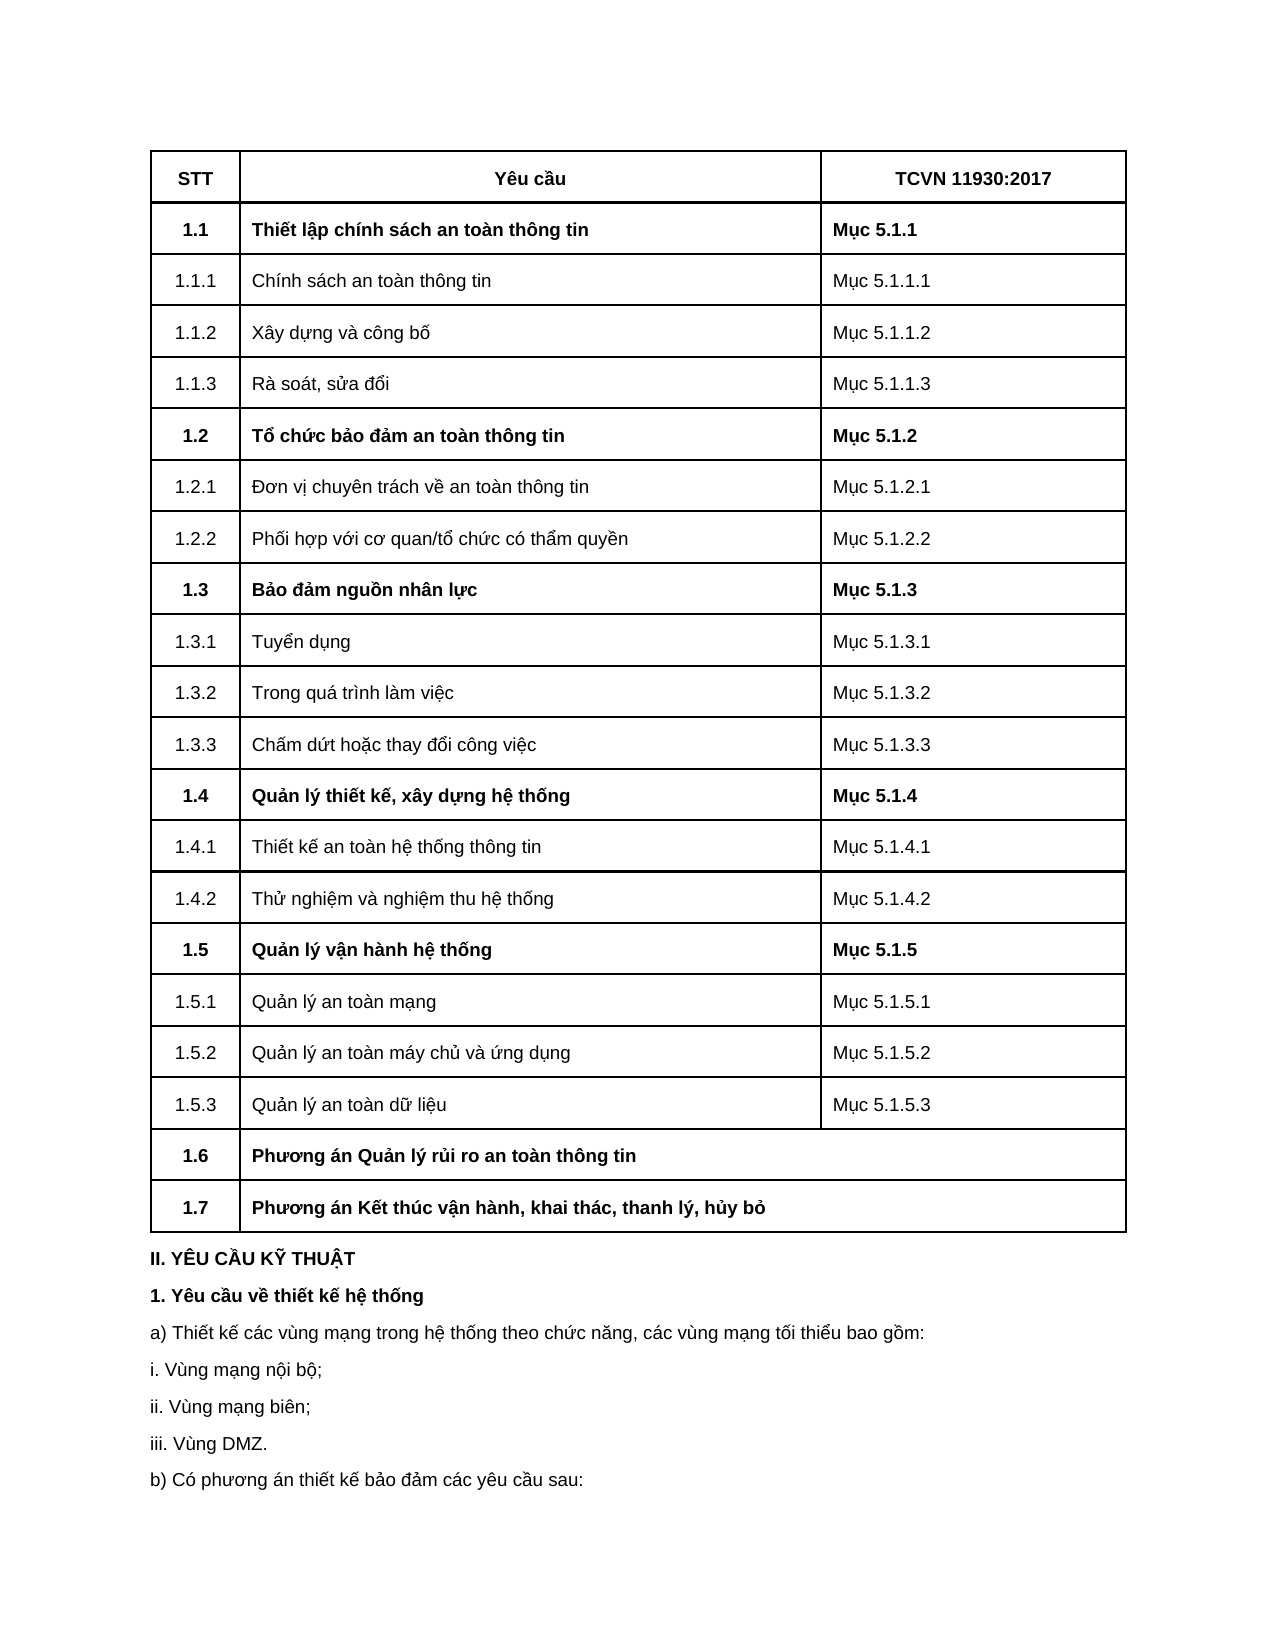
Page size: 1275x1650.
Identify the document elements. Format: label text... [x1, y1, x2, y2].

text i. Vùng mạng nội bộ; [150, 1356, 1125, 1380]
table_cell Trong quá trình làm việc [241, 667, 820, 716]
table_cell Mục 5.1.4.1 [822, 821, 1125, 870]
table_cell Tuyển dụng [241, 615, 820, 664]
table_cell 1.4.1 [152, 821, 239, 870]
table_cell Mục 5.1.1.3 [822, 358, 1125, 407]
table_cell 1.3 [152, 564, 239, 613]
table_cell 1.2.1 [152, 461, 239, 510]
table_cell Quản lý thiết kế, xây dựng hệ thống [241, 770, 820, 819]
text 1. Yêu cầu về thiết kế hệ thống [150, 1282, 1125, 1306]
text b) Có phương án thiết kế bảo đảm các yêu cầu sau: [150, 1466, 1125, 1491]
table_cell Tổ chức bảo đảm an toàn thông tin [241, 409, 820, 459]
table_cell Thử nghiệm và nghiệm thu hệ thống [241, 873, 820, 922]
table_cell Mục 5.1.3.2 [822, 667, 1125, 716]
table_cell 1.3.1 [152, 615, 239, 664]
table_cell 1.5 [152, 924, 239, 973]
table_cell Mục 5.1.1.2 [822, 306, 1125, 356]
table_cell 1.3.2 [152, 667, 239, 716]
text iii. Vùng DMZ. [150, 1429, 1125, 1454]
table_cell Rà soát, sửa đổi [241, 358, 820, 407]
table_cell Thiết kế an toàn hệ thống thông tin [241, 821, 820, 870]
table_cell Chính sách an toàn thông tin [241, 255, 820, 304]
table_cell Quản lý an toàn máy chủ và ứng dụng [241, 1027, 820, 1076]
table_cell Quản lý an toàn dữ liệu [241, 1078, 820, 1128]
table_cell 1.1.3 [152, 358, 239, 407]
table_cell 1.4 [152, 770, 239, 819]
table_cell Mục 5.1.2 [822, 409, 1125, 459]
table_cell Phối hợp với cơ quan/tổ chức có thẩm quyền [241, 512, 820, 562]
table_cell Mục 5.1.3.3 [822, 718, 1125, 767]
table_header TCVN 11930:2017 [822, 152, 1125, 201]
table_header Yêu cầu [241, 152, 820, 201]
table_cell Phương án Quản lý rủi ro an toàn thông tin [241, 1130, 1125, 1179]
table_header STT [152, 152, 239, 201]
table_cell Mục 5.1.3.1 [822, 615, 1125, 664]
table_cell Mục 5.1.5.3 [822, 1078, 1125, 1128]
text a) Thiết kế các vùng mạng trong hệ thống theo chức năng, các vùng mạng tối thiểu bao gồm: [150, 1319, 1125, 1343]
table_cell Mục 5.1.1 [822, 204, 1125, 253]
table_cell 1.3.3 [152, 718, 239, 767]
table_cell Mục 5.1.1.1 [822, 255, 1125, 304]
table_cell 1.4.2 [152, 873, 239, 922]
table_cell Mục 5.1.4.2 [822, 873, 1125, 922]
table_cell Phương án Kết thúc vận hành, khai thác, thanh lý, hủy bỏ [241, 1181, 1125, 1231]
table_cell 1.2.2 [152, 512, 239, 562]
table_cell Xây dựng và công bố [241, 306, 820, 356]
table_cell 1.2 [152, 409, 239, 459]
table_cell 1.1.1 [152, 255, 239, 304]
table_cell Thiết lập chính sách an toàn thông tin [241, 204, 820, 253]
table_cell Mục 5.1.3 [822, 564, 1125, 613]
table_cell Quản lý vận hành hệ thống [241, 924, 820, 973]
table_cell Mục 5.1.2.1 [822, 461, 1125, 510]
table_cell Mục 5.1.5.2 [822, 1027, 1125, 1076]
table_cell 1.5.2 [152, 1027, 239, 1076]
table_cell Mục 5.1.5 [822, 924, 1125, 973]
table_cell 1.1.2 [152, 306, 239, 356]
table_cell 1.5.1 [152, 975, 239, 1025]
table_cell 1.6 [152, 1130, 239, 1179]
table_cell Đơn vị chuyên trách về an toàn thông tin [241, 461, 820, 510]
table_cell 1.7 [152, 1181, 239, 1231]
text ii. Vùng mạng biên; [150, 1393, 1125, 1417]
table_cell Mục 5.1.4 [822, 770, 1125, 819]
table_cell Mục 5.1.2.2 [822, 512, 1125, 562]
text II. YÊU CẦU KỸ THUẬT [150, 1245, 1125, 1269]
table_cell 1.1 [152, 204, 239, 253]
table_cell Mục 5.1.5.1 [822, 975, 1125, 1025]
table_cell 1.5.3 [152, 1078, 239, 1128]
table_cell Bảo đảm nguồn nhân lực [241, 564, 820, 613]
table_cell Chấm dứt hoặc thay đổi công việc [241, 718, 820, 767]
table_cell Quản lý an toàn mạng [241, 975, 820, 1025]
